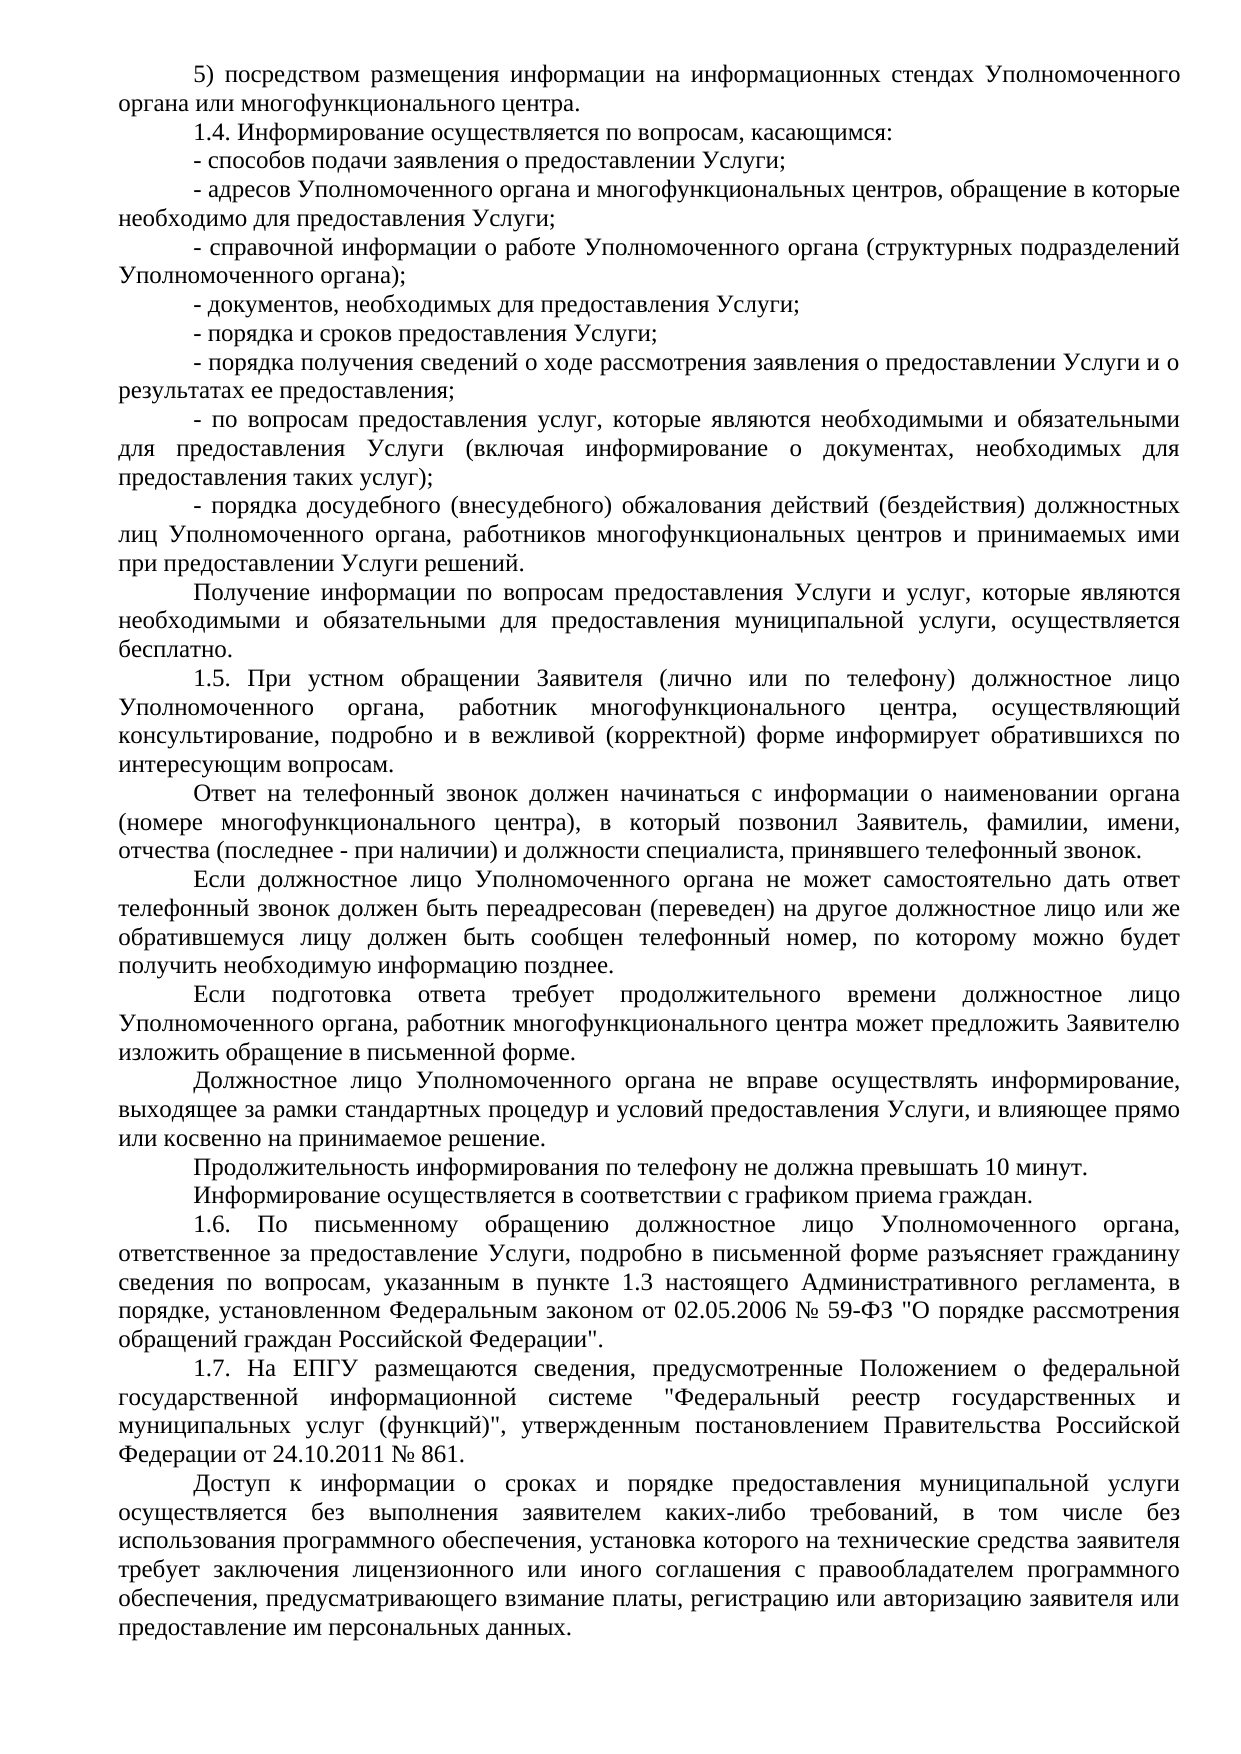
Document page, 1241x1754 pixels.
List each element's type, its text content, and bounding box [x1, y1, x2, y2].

text - порядка досудебного (внесудебного) обжалования действий (бездействия) должностных лиц Уполномоченного органа, работников многофункциональных центров и принимаемых ими при предоставлении Услуги решений. [118, 490, 1181, 577]
text Ответ на телефонный звонок должен начинаться с информации о наименовании органа (номере многофункционального центра), в который позвонил Заявитель, фамилии, имени, отчества (последнее - при наличии) и должности специалиста, принявшего телефонный звонок. [118, 778, 1181, 864]
text - адресов Уполномоченного органа и многофункциональных центров, обращение в которые необходимо для предоставления Услуги; [118, 174, 1181, 232]
text Информирование осуществляется в соответствии с графиком приема граждан. [118, 1180, 1181, 1209]
text Получение информации по вопросам предоставления Услуги и услуг, которые являются необходимыми и обязательными для предоставления муниципальной услуги, осуществляется бесплатно. [118, 577, 1181, 663]
text Если подготовка ответа требует продолжительного времени должностное лицо Уполномоченного органа, работник многофункционального центра может предложить Заявителю изложить обращение в письменной форме. [118, 979, 1181, 1065]
text 1.5. При устном обращении Заявителя (лично или по телефону) должностное лицо Уполномоченного органа, работник многофункционального центра, осуществляющий консультирование, подробно и в вежливой (корректной) форме информирует обратившихся по интересующим вопросам. [118, 663, 1181, 778]
text - справочной информации о работе Уполномоченного органа (структурных подразделений Уполномоченного органа); [118, 232, 1181, 289]
text 1.4. Информирование осуществляется по вопросам, касающимся: [118, 117, 1181, 145]
text 5) посредством размещения информации на информационных стендах Уполномоченного органа или многофункционального центра. [118, 59, 1181, 117]
text - порядка и сроков предоставления Услуги; [118, 318, 1181, 347]
text Должностное лицо Уполномоченного органа не вправе осуществлять информирование, выходящее за рамки стандартных процедур и условий предоставления Услуги, и влияющее прямо или косвенно на принимаемое решение. [118, 1065, 1181, 1152]
text Продолжительность информирования по телефону не должна превышать 10 минут. [118, 1152, 1181, 1180]
text - по вопросам предоставления услуг, которые являются необходимыми и обязательными для предоставления Услуги (включая информирование о документах, необходимых для предоставления таких услуг); [118, 404, 1181, 490]
text 1.6. По письменному обращению должностное лицо Уполномоченного органа, ответственное за предоставление Услуги, подробно в письменной форме разъясняет гражданину сведения по вопросам, указанным в пункте 1.3 настоящего Административного регламента, в порядке, установленном Федеральным законом от 02.05.2006 № 59-ФЗ "О порядке рассмотрения обращений граждан Российской Федерации". [118, 1209, 1181, 1353]
text - порядка получения сведений о ходе рассмотрения заявления о предоставлении Услуги и о результатах ее предоставления; [118, 347, 1181, 404]
text Доступ к информации о сроках и порядке предоставления муниципальной услуги осуществляется без выполнения заявителем каких-либо требований, в том числе без использования программного обеспечения, установка которого на технические средства заявителя требует заключения лицензионного или иного соглашения с правообладателем программного обеспечения, предусматривающего взимание платы, регистрацию или авторизацию заявителя или предоставление им персональных данных. [118, 1468, 1181, 1640]
text - способов подачи заявления о предоставлении Услуги; [118, 145, 1181, 174]
text - документов, необходимых для предоставления Услуги; [118, 289, 1181, 318]
text 1.7. На ЕПГУ размещаются сведения, предусмотренные Положением о федеральной государственной информационной системе "Федеральный реестр государственных и муниципальных услуг (функций)", утвержденным постановлением Правительства Российской Федерации от 24.10.2011 № 861. [118, 1353, 1181, 1468]
text Если должностное лицо Уполномоченного органа не может самостоятельно дать ответ телефонный звонок должен быть переадресован (переведен) на другое должностное лицо или же обратившемуся лицу должен быть сообщен телефонный номер, по которому можно будет получить необходимую информацию позднее. [118, 864, 1181, 979]
